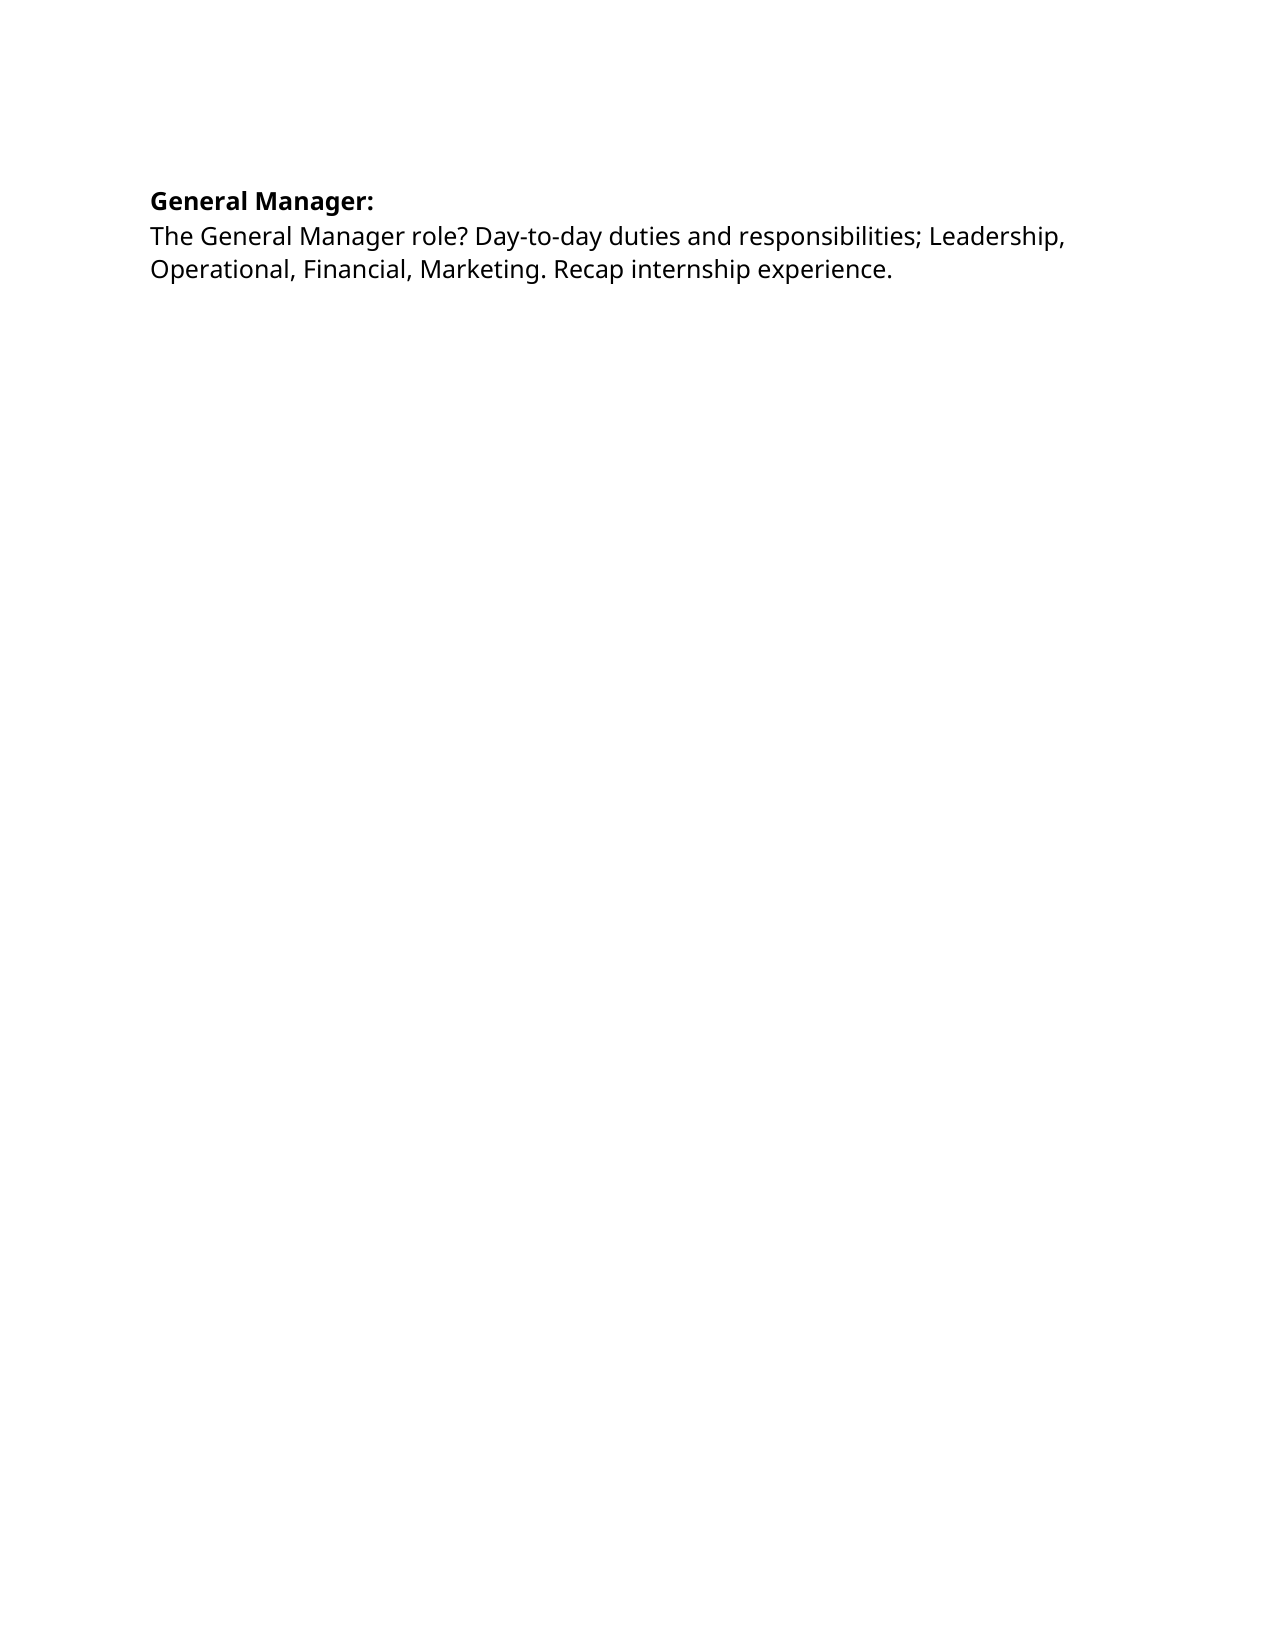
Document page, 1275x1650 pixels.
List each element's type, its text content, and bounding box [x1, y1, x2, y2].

text General Manager: [150, 184, 1125, 218]
text The General Manager role? Day-to-day duties and responsibilities; Leadership, Operational, Financial, Marketing. Recap internship experience. [150, 218, 1125, 286]
